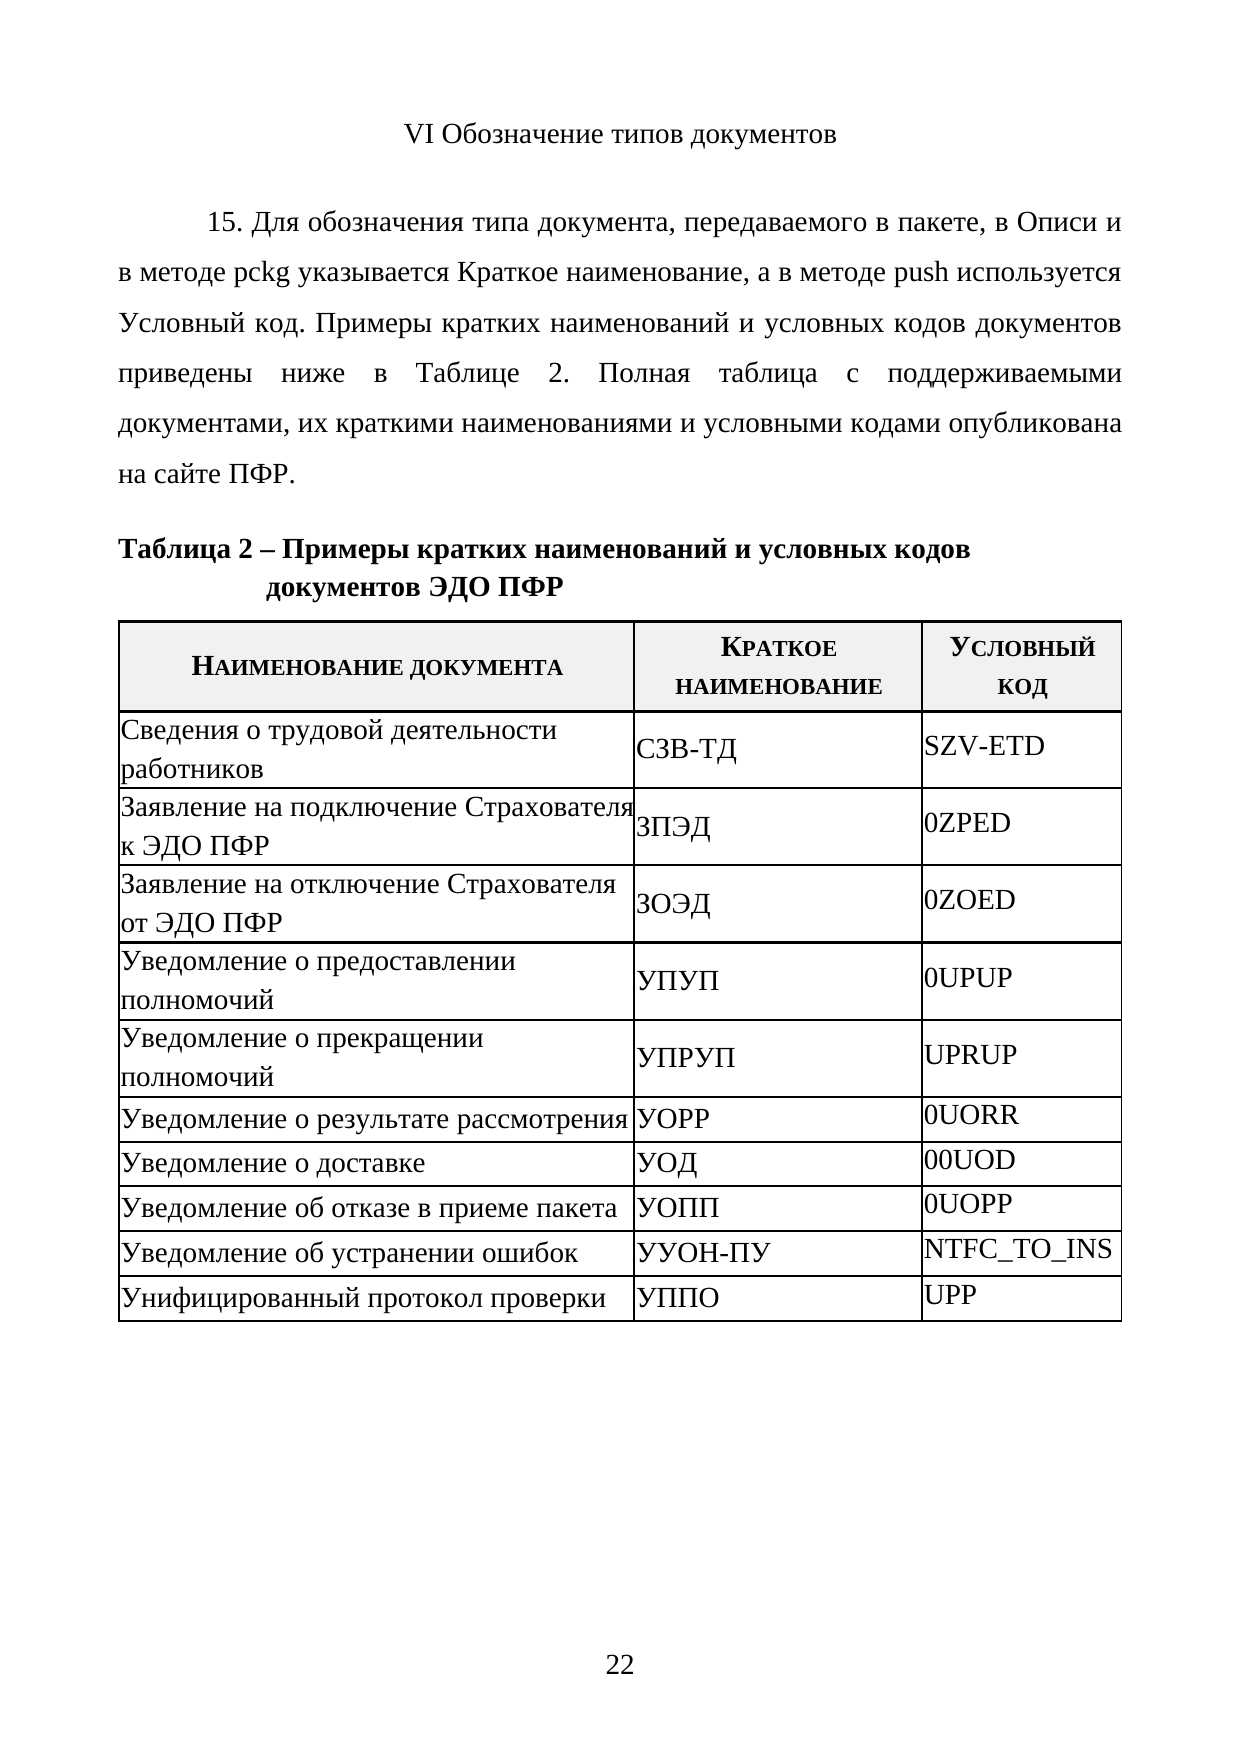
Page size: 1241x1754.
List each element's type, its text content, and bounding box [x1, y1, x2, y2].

table_cell 0UOPP [923, 1187, 1121, 1230]
table_cell Заявление на отключение Страхователя от ЭДО ПФР [120, 866, 633, 941]
table_cell УОД [635, 1143, 921, 1185]
table_cell Уведомление о предоставлении полномочий [120, 944, 633, 1018]
table_cell Заявление на подключение Страхователя к ЭДО ПФР [120, 789, 633, 864]
table_cell Сведения о трудовой деятельности работников [120, 713, 633, 787]
table_cell 00UOD [923, 1143, 1121, 1185]
table_cell Уведомление о результате рассмотрения [120, 1098, 633, 1141]
table_cell ЗПЭД [635, 789, 921, 864]
table_cell UPP [923, 1277, 1121, 1319]
table_cell УУОН-ПУ [635, 1232, 921, 1274]
table_header КРАТКОЕ НАИМЕНОВАНИЕ [635, 623, 921, 710]
table_cell 0ZOED [923, 866, 1121, 941]
table_cell Уведомление об отказе в приеме пакета [120, 1187, 633, 1230]
table_cell 0UPUP [923, 944, 1121, 1018]
table_cell УОПП [635, 1187, 921, 1230]
table_cell Уведомление об устранении ошибок [120, 1232, 633, 1274]
table_cell SZV-ETD [923, 713, 1121, 787]
table_cell 0UORR [923, 1098, 1121, 1141]
table_cell Уведомление о прекращении полномочий [120, 1021, 633, 1096]
list Для обозначения типа документа, передаваемого в пакете, в Описи и в методе pckg указывается Краткое наименование, а в методе push используется Условный код. Примеры кратких наименований и условных кодов документов приведены ниже в Таблице 2. Полная таблица с поддерживаемыми документами, их краткими наименованиями и условными кодами опубликована на сайте ПФР. [118, 204, 1123, 489]
table_header УСЛОВНЫЙ КОД [923, 623, 1121, 710]
table_cell NTFC_TO_INS [923, 1232, 1121, 1274]
table_cell Уведомление о доставке [120, 1143, 633, 1185]
table_cell UPRUP [923, 1021, 1121, 1096]
table_cell ЗОЭД [635, 866, 921, 941]
table_cell Унифицированный протокол проверки [120, 1277, 633, 1319]
subtitle Таблица 2 – Примеры кратких наименований и условных кодов документов ЭДО ПФР [118, 531, 972, 603]
table_cell СЗВ-ТД [635, 713, 921, 787]
table_cell УПУП [635, 944, 921, 1018]
table_cell УПРУП [635, 1021, 921, 1096]
text VI Обозначение типов документов [138, 116, 1102, 149]
table_header НАИМЕНОВАНИЕ ДОКУМЕНТА [120, 623, 633, 710]
table_cell УОРР [635, 1098, 921, 1141]
table_cell УППО [635, 1277, 921, 1319]
table_cell 0ZPED [923, 789, 1121, 864]
